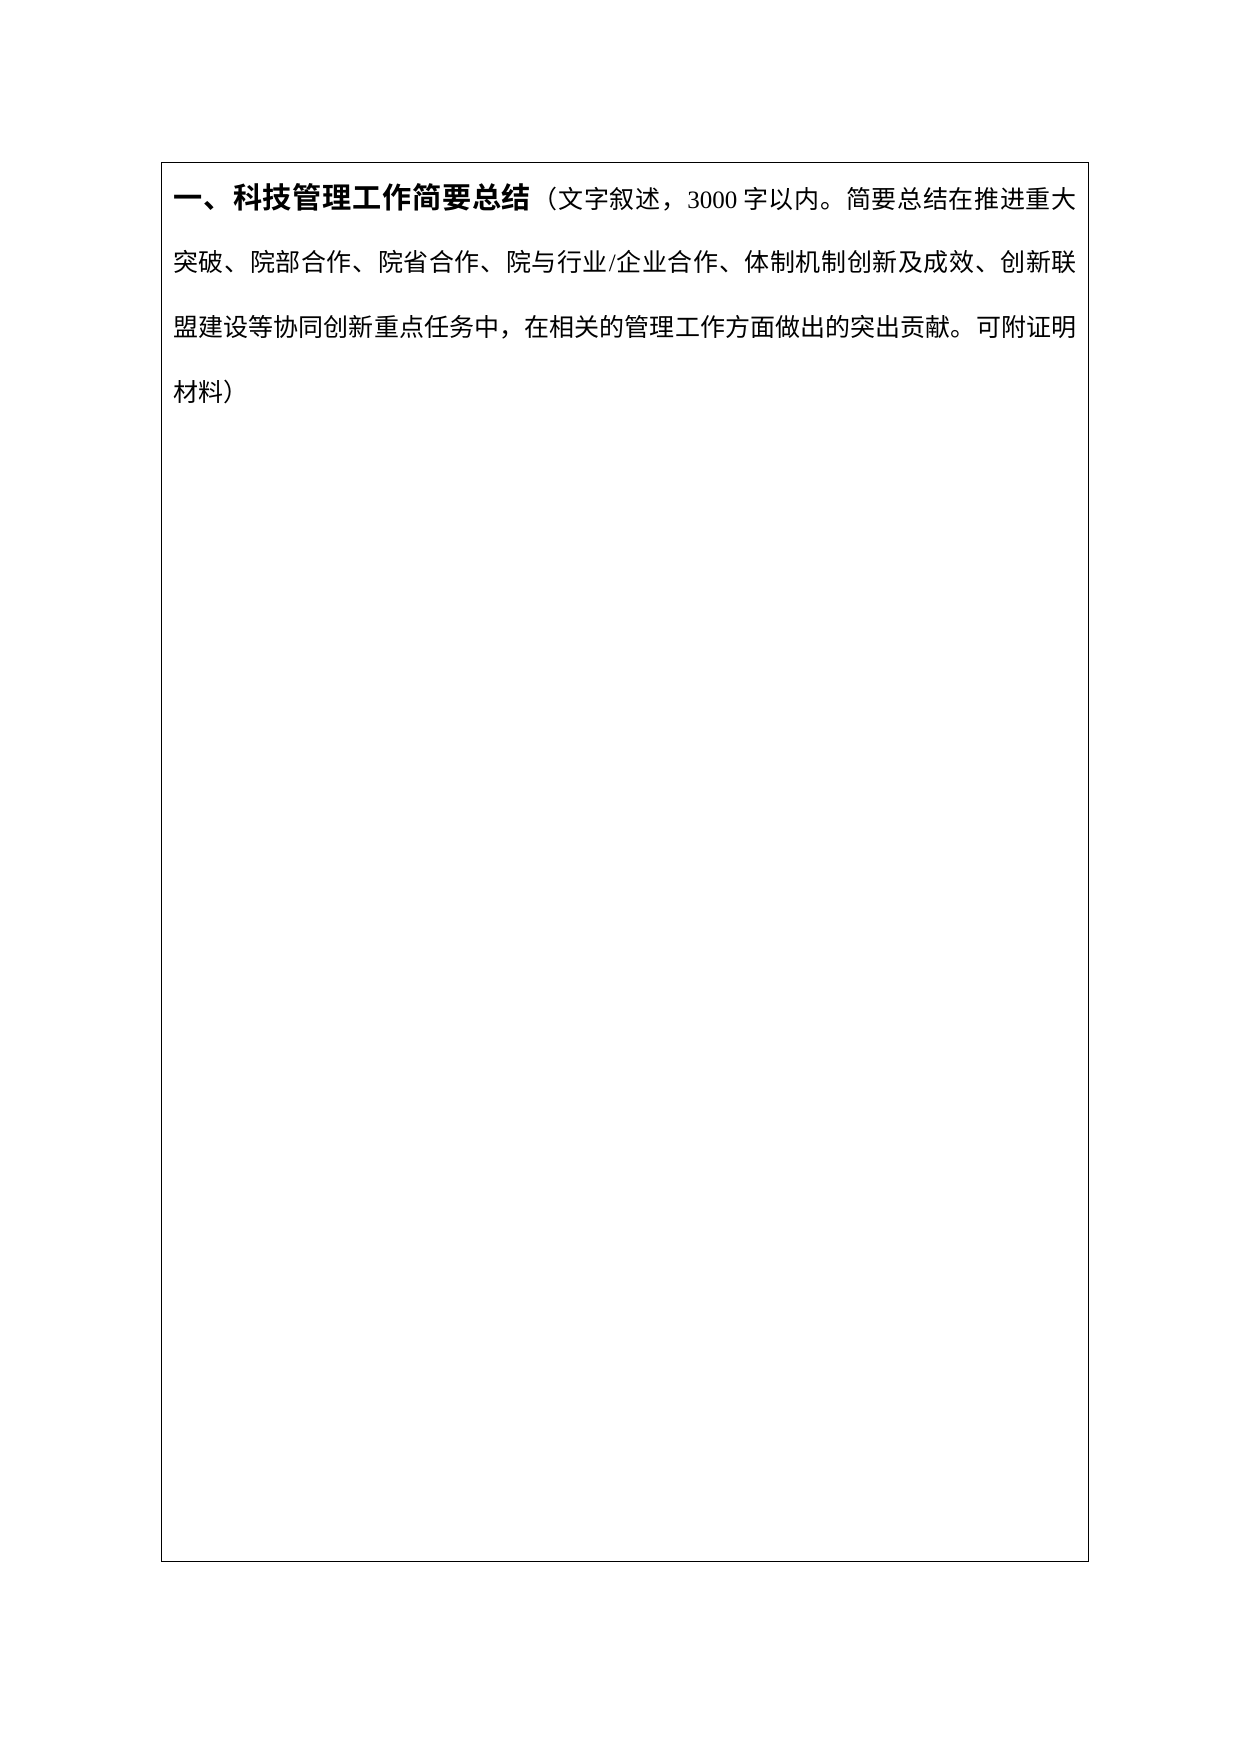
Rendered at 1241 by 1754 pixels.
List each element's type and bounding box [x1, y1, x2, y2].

table_cell [162, 163, 1088, 1561]
